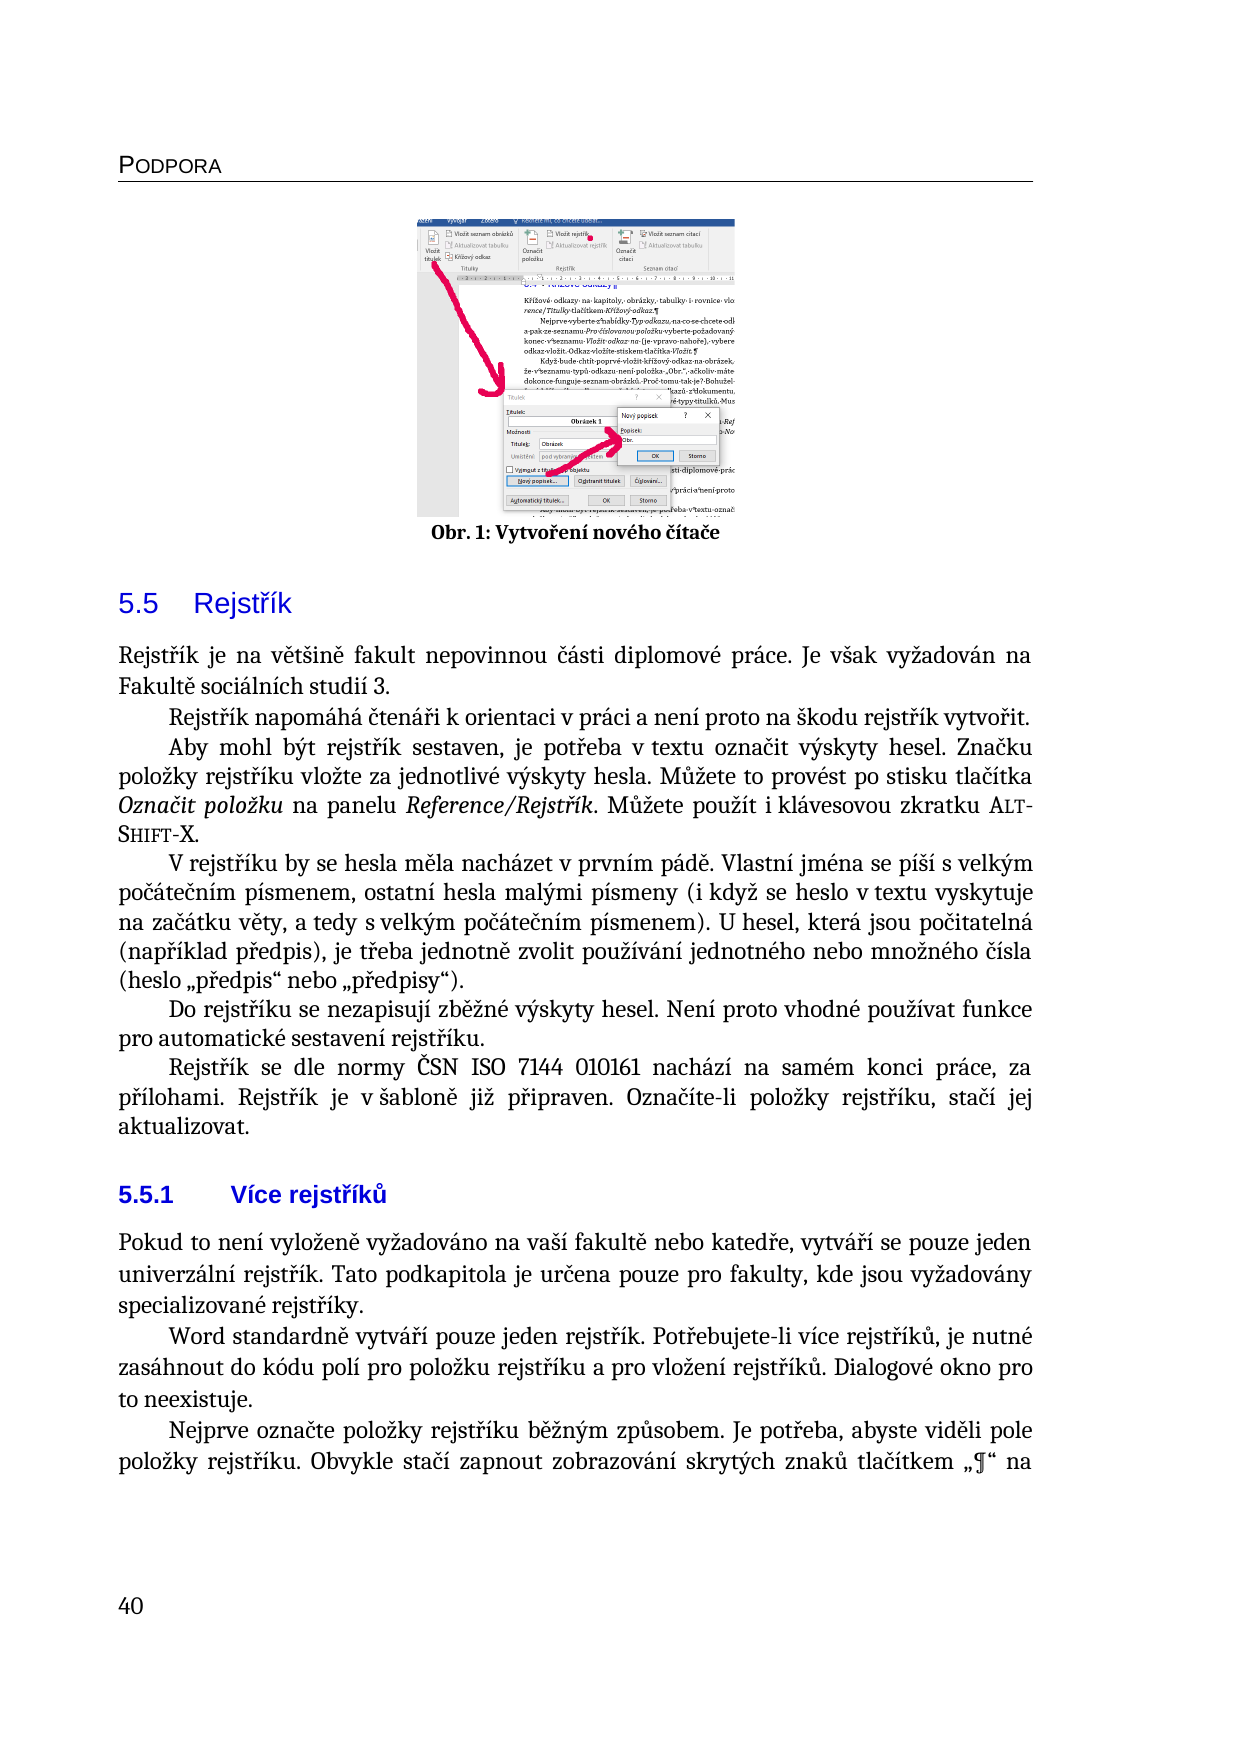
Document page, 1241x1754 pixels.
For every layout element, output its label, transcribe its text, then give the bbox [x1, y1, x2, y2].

text V rejstříku by se hesla měla nacházet v prvním pádě. Vlastní jména se píší s velkým počátečním písmenem, ostatní hesla malými písmeny (i když se heslo v textu vyskytuje na začátku věty, a tedy s velkým počátečním písmenem). U hesel, která jsou počitatelná (například předpis), je třeba jednotně zvolit používání jednotného nebo množného čísla (heslo „předpis“ nebo „předpisy“). [118, 849, 1033, 994]
text Rejstřík je na většině fakult nepovinnou části diplomové práce. Je však vyžadován na Fakultě sociálních studií . [118, 638, 1033, 701]
text Do rejstříku se nezapisují zběžné výskyty hesel. Není proto vhodné používat funkce pro automatické sestavení rejstříku. [118, 994, 1033, 1053]
text Aby mohl být rejstřík sestaven, je potřeba v textu označit výskyty hesel. Značku položky rejstříku vložte za jednotlivé výskyty hesla. Můžete to provést po stisku tlačítka Označit položku na panelu Reference/Rejstřík. Můžete použít i klávesovou zkratku Alt-Shift-X. [118, 732, 1033, 849]
subtitle Více rejstříků [118, 1178, 1033, 1209]
text Word standardně vytváří pouze jeden rejstřík. Potřebujete-li více rejstříků, je nutné zasáhnout do kódu polí pro položku rejstříku a pro vložení rejstříků. Dialogové okno pro to neexistuje. [118, 1319, 1033, 1413]
picture [417, 219, 735, 517]
text Rejstřík se dle normy ČSN ISO 7144 010161 nachází na samém konci práce, za přílohami. Rejstřík je v šabloně již připraven. Označíte-li položky rejstříku, stačí jej aktualizovat. [118, 1053, 1033, 1140]
text Pokud to není vyloženě vyžadováno na vaší fakultě nebo katedře, vytváří se pouze jeden univerzální rejstřík. Tato podkapitola je určena pouze pro fakulty, kde jsou vyžadovány specializované rejstříky. [118, 1226, 1033, 1319]
text Rejstřík napomáhá čtenáři k orientaci v práci a není proto na škodu rejstřík vytvořit. [118, 701, 1033, 732]
subtitle Rejstřík [118, 586, 1033, 619]
